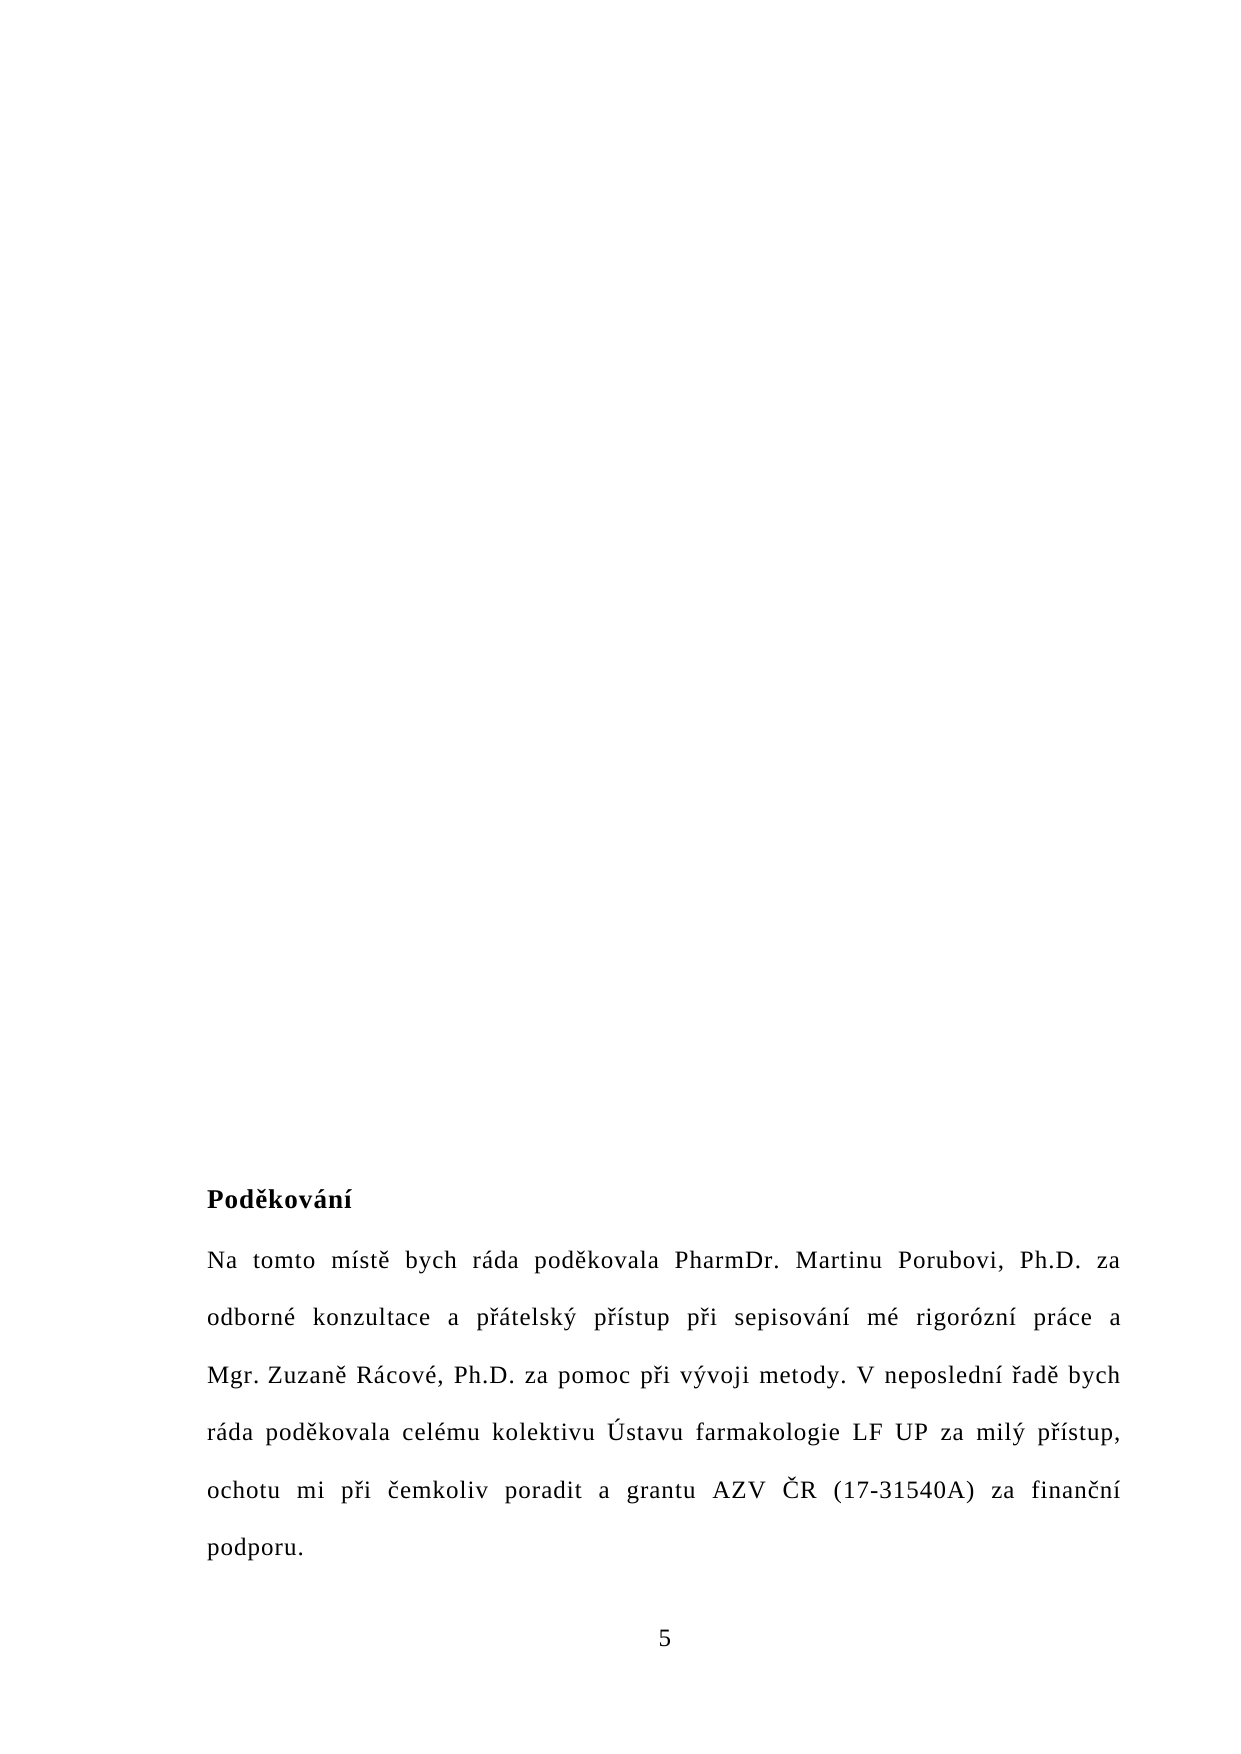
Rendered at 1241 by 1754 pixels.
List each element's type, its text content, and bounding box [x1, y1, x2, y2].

text Poděkování [207, 1183, 1122, 1214]
text Na tomto místě bych ráda poděkovala PharmDr. Martinu Porubovi, Ph.D. za odborné konzultace a přátelský přístup při sepisování mé rigorózní práce a Mgr. Zuzaně Rácové, Ph.D. za pomoc při vývoji metody. V neposlední řadě bych ráda poděkovala celému kolektivu Ústavu farmakologie LF UP za milý přístup, ochotu mi při čemkoliv poradit a grantu AZV ČR (17-31540A) za finanční podporu. [207, 1245, 1122, 1561]
